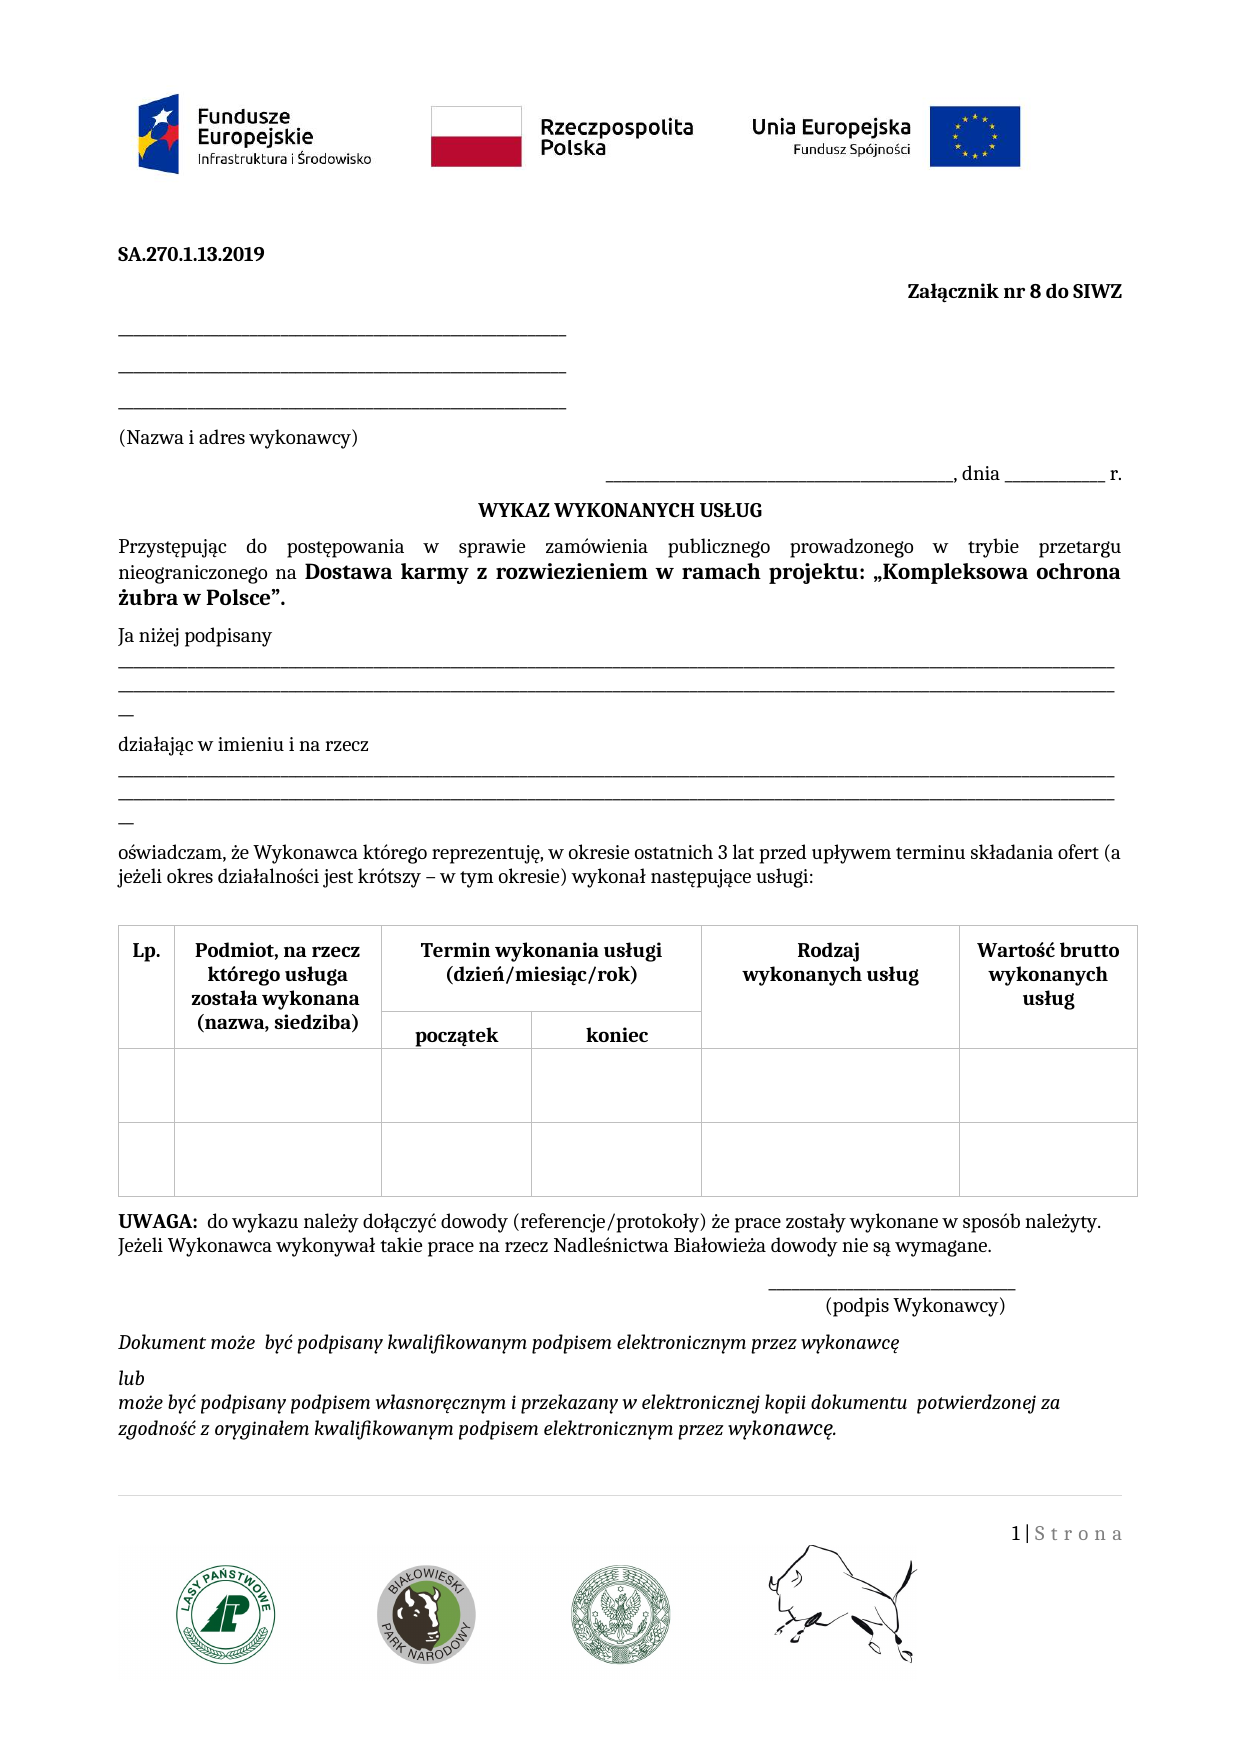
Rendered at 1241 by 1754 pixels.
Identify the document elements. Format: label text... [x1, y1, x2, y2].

table_cell początek [382, 1012, 531, 1048]
table_cell [702, 1123, 959, 1196]
table_cell [960, 1049, 1137, 1122]
text __________________________________________________________ [118, 352, 1122, 376]
text Załącznik nr 8 do SIWZ [118, 279, 1122, 303]
table_cell [532, 1049, 701, 1122]
text __________________________________________________________ [118, 389, 1122, 413]
table_cell [382, 1049, 531, 1122]
text działając w imieniu i na rzecz ____________________________________________________________________________________________________________________________________________________________________________________________________________________________________________________________________ [118, 732, 1122, 828]
text ________________________________ (podpis Wykonawcy) [709, 1270, 1122, 1318]
table_header Rodzaj wykonanych usług [702, 926, 959, 1048]
table_cell [119, 1049, 174, 1122]
text UWAGA: do wykazu należy dołączyć dowody (referencje/protokoły) że prace zostały wykonane w sposób należyty. Jeżeli Wykonawca wykonywał takie prace na rzecz Nadleśnictwa Białowieża dowody nie są wymagane. [118, 1209, 1122, 1257]
table_cell [960, 1123, 1137, 1196]
table_header Podmiot, na rzecz którego usługa została wykonana (nazwa, siedziba) [175, 926, 381, 1048]
text (Nazwa i adres wykonawcy) [118, 425, 1122, 449]
text oświadczam, że Wykonawca którego reprezentuję, w okresie ostatnich 3 lat przed upływem terminu składania ofert (a jeżeli okres działalności jest krótszy – w tym okresie) wykonał następujące usługi: [118, 841, 1122, 888]
text Dokument może być podpisany kwalifikowanym podpisem elektronicznym przez wykonawcę [118, 1330, 1122, 1354]
text WYKAZ WYKONANYCH USŁUG [118, 498, 1122, 522]
text __________________________________________________________ [118, 316, 1122, 340]
picture [118, 73, 1040, 194]
table_cell [532, 1123, 701, 1196]
table_cell [175, 1049, 381, 1122]
table_cell koniec [532, 1012, 701, 1048]
table_header Termin wykonania usługi (dzień/miesiąc/rok) [382, 926, 701, 1011]
table_header Wartość brutto wykonanych usług [960, 926, 1137, 1048]
text SA.270.1.13.2019 [118, 243, 1122, 267]
picture [118, 1545, 918, 1681]
table_header Lp. [119, 926, 174, 1048]
table_cell [119, 1123, 174, 1196]
text lub może być podpisany podpisem własnoręcznym i przekazany w elektronicznej kopii dokumentu potwierdzonej za zgodność z oryginałem kwalifikowanym podpisem elektronicznym przez wykonawcę. [118, 1367, 1122, 1441]
table_cell [702, 1049, 959, 1122]
text Ja niżej podpisany ____________________________________________________________________________________________________________________________________________________________________________________________________________________________________________________________________ [118, 624, 1122, 720]
text _____________________________________________, dnia _____________ r. [118, 462, 1122, 486]
table_cell [175, 1123, 381, 1196]
table_cell [382, 1123, 531, 1196]
text Przystępując do postępowania w sprawie zamówienia publicznego prowadzonego w trybie przetargu nieograniczonego na Dostawa karmy z rozwiezieniem w ramach projektu: „Kompleksowa ochrona żubra w Polsce”. [118, 535, 1122, 611]
